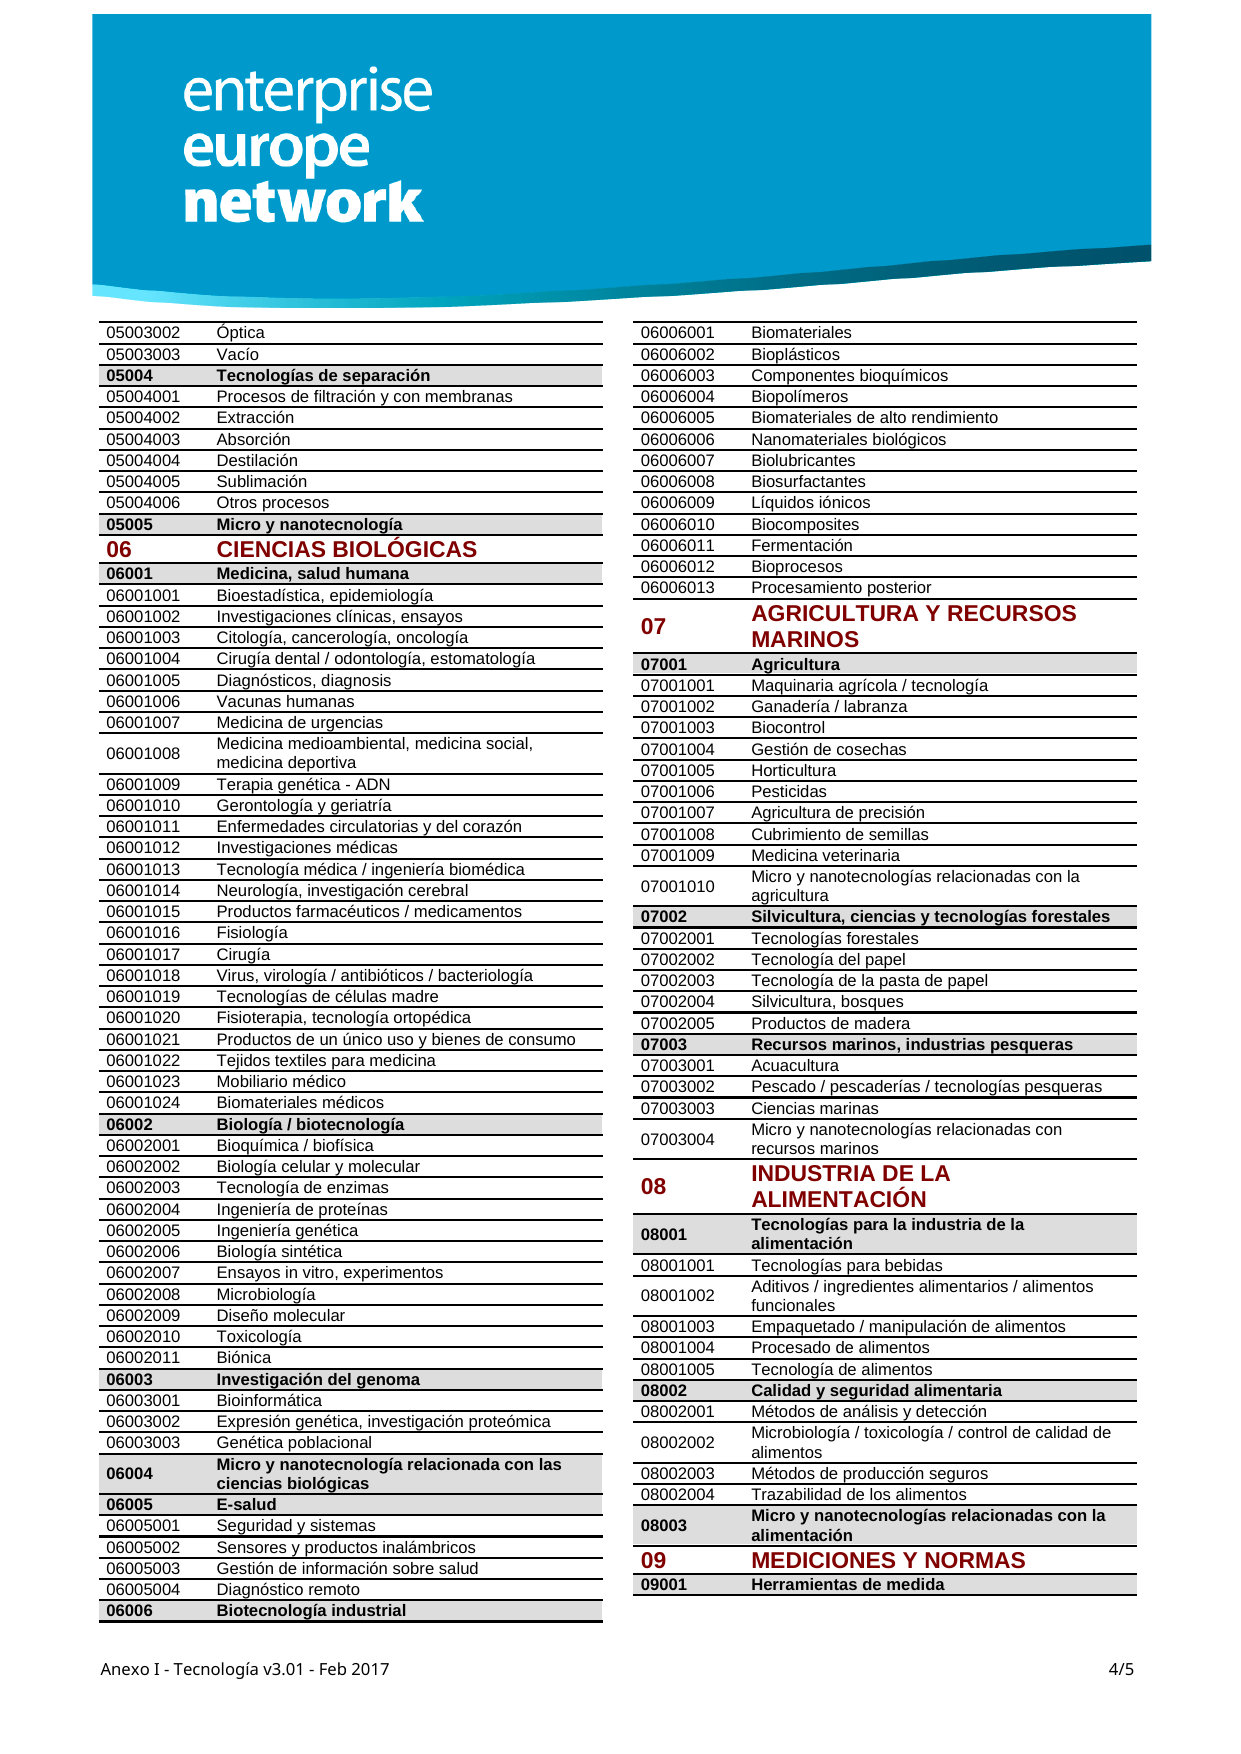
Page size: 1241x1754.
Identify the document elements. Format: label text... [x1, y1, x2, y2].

picture [252, 134, 269, 165]
table_cell Seguridad y sistemas [209, 1516, 602, 1535]
table_cell 06001007 [99, 713, 209, 732]
table_cell INDUSTRIA DE LA ALIMENTACIÓN [744, 1160, 1137, 1213]
table_cell Procesamiento posterior [744, 578, 1137, 597]
table_cell 06005001 [99, 1516, 209, 1535]
table_cell 05004006 [99, 493, 209, 512]
table_cell Terapia genética - ADN [209, 775, 602, 794]
table_cell Biología celular y molecular [209, 1157, 602, 1176]
picture [253, 182, 274, 222]
table_cell Fisiología [209, 923, 602, 942]
table_cell 05004002 [99, 408, 209, 427]
table_cell MEDICIONES Y NORMAS [744, 1547, 1137, 1573]
table_cell Extracción [209, 408, 602, 427]
picture [299, 78, 313, 110]
table_cell Otros procesos [209, 493, 602, 512]
table_cell Tecnología del papel [744, 950, 1137, 969]
table_cell Mobiliario médico [209, 1072, 602, 1091]
table_cell Procesado de alimentos [744, 1338, 1137, 1357]
table_cell 07003001 [633, 1056, 744, 1075]
table_cell 07001006 [633, 782, 744, 801]
table_cell 06006010 [633, 515, 744, 534]
table_cell 06002002 [99, 1157, 209, 1176]
table_cell Biocontrol [744, 718, 1137, 737]
table_cell Pesticidas [744, 782, 1137, 801]
table_cell 06001024 [99, 1093, 209, 1112]
table_cell Ciencias marinas [744, 1099, 1137, 1118]
picture [382, 78, 401, 111]
table_cell Medicina veterinaria [744, 846, 1137, 865]
table_cell 06003 [99, 1370, 209, 1389]
table_cell 06001 [99, 564, 209, 583]
table_cell Tecnologías para la industria de la alimentación [744, 1215, 1137, 1253]
table_cell 06001019 [99, 987, 209, 1006]
table_cell Micro y nanotecnología relacionada con las ciencias biológicas [209, 1455, 602, 1493]
table_cell Vacunas humanas [209, 692, 602, 711]
table_cell Tecnologías de células madre [209, 987, 602, 1006]
table_cell 06006013 [633, 578, 744, 597]
table_cell Productos farmacéuticos / medicamentos [209, 902, 602, 921]
table_cell 06001020 [99, 1008, 209, 1027]
table_cell 07001008 [633, 824, 744, 843]
table_cell Maquinaria agrícola / tecnología [744, 676, 1137, 695]
table_cell 06002005 [99, 1221, 209, 1240]
table_cell Tecnologías forestales [744, 929, 1137, 948]
table_cell Biopolímeros [744, 387, 1137, 406]
table_cell Bioplásticos [744, 345, 1137, 364]
table_cell 07001 [633, 654, 744, 673]
table_cell 06002010 [99, 1327, 209, 1346]
table_cell 06001016 [99, 923, 209, 942]
table_cell Investigaciones clínicas, ensayos [209, 607, 602, 626]
table_cell 08002002 [633, 1423, 744, 1462]
table_cell 06006009 [633, 493, 744, 512]
table_cell 07002003 [633, 971, 744, 990]
table_cell 07 [633, 600, 744, 652]
table_cell E-salud [209, 1495, 602, 1514]
table_cell Enfermedades circulatorias y del corazón [209, 817, 602, 836]
table_cell 07003004 [633, 1120, 744, 1158]
table_cell 09001 [633, 1575, 744, 1594]
table_cell 08001001 [633, 1255, 744, 1274]
table_cell Tecnología de alimentos [744, 1360, 1137, 1379]
table_cell 07002005 [633, 1014, 744, 1033]
table_cell 05004001 [99, 387, 209, 406]
table_cell Calidad y seguridad alimentaria [744, 1381, 1137, 1400]
table_cell 05004005 [99, 472, 209, 491]
table_cell Biología sintética [209, 1242, 602, 1261]
table_cell 05004 [99, 366, 209, 385]
table_cell Micro y nanotecnologías relacionadas con la alimentación [744, 1506, 1137, 1544]
table_cell Vacío [209, 345, 602, 364]
table_cell Gerontología y geriatría [209, 796, 602, 815]
table_cell 09 [633, 1547, 744, 1573]
table_cell 06001002 [99, 607, 209, 626]
table_cell 07002004 [633, 992, 744, 1011]
table_cell 06002009 [99, 1306, 209, 1325]
table_cell Toxicología [209, 1327, 602, 1346]
table_cell 06002011 [99, 1348, 209, 1367]
table_cell 05005 [99, 515, 209, 534]
table_cell 05003003 [99, 345, 209, 364]
table_cell Biología / biotecnología [209, 1115, 602, 1134]
table_cell 06006004 [633, 387, 744, 406]
table_cell 06001001 [99, 585, 209, 604]
table_cell 06001005 [99, 670, 209, 689]
picture [405, 78, 431, 111]
table_cell 07001009 [633, 846, 744, 865]
table_cell 06006007 [633, 451, 744, 470]
table_cell Microbiología / toxicología / control de calidad de alimentos [744, 1423, 1137, 1462]
table_cell Bioprocesos [744, 557, 1137, 576]
table_cell Medicina medioambiental, medicina social, medicina deportiva [209, 734, 602, 772]
table_cell 06006002 [633, 345, 744, 364]
table_cell 05004003 [99, 430, 209, 449]
table_cell 08001002 [633, 1277, 744, 1315]
table_cell 06001008 [99, 734, 209, 772]
table_cell 07003003 [633, 1099, 744, 1118]
table_cell 08002 [633, 1381, 744, 1400]
table_cell Métodos de análisis y detección [744, 1402, 1137, 1421]
table_cell Biocomposites [744, 515, 1137, 534]
picture [352, 78, 366, 110]
table_cell 05003002 [99, 323, 209, 342]
table_cell 06001003 [99, 628, 209, 647]
table_cell Tecnologías para bebidas [744, 1255, 1137, 1274]
table_cell Silvicultura, ciencias y tecnologías forestales [744, 907, 1137, 926]
table_cell 06001014 [99, 881, 209, 900]
table_cell 07001005 [633, 761, 744, 780]
picture [317, 78, 346, 123]
table_cell 06006005 [633, 408, 744, 427]
picture [266, 78, 292, 111]
table_cell 06005003 [99, 1559, 209, 1578]
table_cell Componentes bioquímicos [744, 366, 1137, 385]
table_cell 07001003 [633, 718, 744, 737]
table_cell Neurología, investigación cerebral [209, 881, 602, 900]
table_cell Pescado / pescaderías / tecnologías pesqueras [744, 1077, 1137, 1096]
table_cell Ingeniería genética [209, 1221, 602, 1240]
table_cell 08002004 [633, 1485, 744, 1504]
table_cell 08 [633, 1160, 744, 1213]
table_cell 07003 [633, 1035, 744, 1054]
picture [217, 135, 245, 166]
table_cell Ganadería / labranza [744, 697, 1137, 716]
table_cell AGRICULTURA Y RECURSOS MARINOS [744, 600, 1137, 652]
table_cell 06001010 [99, 796, 209, 815]
table_cell Silvicultura, bosques [744, 992, 1137, 1011]
picture [271, 134, 302, 166]
table_cell Agricultura de precisión [744, 803, 1137, 822]
table_cell Biolubricantes [744, 451, 1137, 470]
table_cell 06002001 [99, 1136, 209, 1155]
table_cell Micro y nanotecnologías relacionadas con la agricultura [744, 867, 1137, 905]
table_cell Aditivos / ingredientes alimentarios / alimentos funcionales [744, 1277, 1137, 1315]
picture [390, 182, 422, 221]
table_cell Sensores y productos inalámbricos [209, 1538, 602, 1557]
table_cell 06006008 [633, 472, 744, 491]
table_cell 06003001 [99, 1391, 209, 1410]
table_cell 06001022 [99, 1051, 209, 1070]
table_cell Procesos de filtración y con membranas [209, 387, 602, 406]
table_cell Investigación del genoma [209, 1370, 602, 1389]
table_cell 07002002 [633, 950, 744, 969]
table_cell Trazabilidad de los alimentos [744, 1485, 1137, 1504]
picture [365, 190, 385, 221]
picture [92, 262, 1152, 308]
table_cell 06006 [99, 1601, 209, 1620]
table_cell 06001009 [99, 775, 209, 794]
table_cell 07001007 [633, 803, 744, 822]
table_cell 08001004 [633, 1338, 744, 1357]
table_cell 06001004 [99, 649, 209, 668]
table_cell Sublimación [209, 472, 602, 491]
table_cell 06004 [99, 1455, 209, 1493]
table_cell Biomateriales médicos [209, 1093, 602, 1112]
table_cell Medicina, salud humana [209, 564, 602, 583]
table_cell 08001003 [633, 1317, 744, 1336]
table_cell 06002006 [99, 1242, 209, 1261]
table_cell 06006003 [633, 366, 744, 385]
table_cell Tecnologías de separación [209, 366, 602, 385]
table_cell Biomateriales de alto rendimiento [744, 408, 1137, 427]
table_cell Bioestadística, epidemiología [209, 585, 602, 604]
table_cell 08002001 [633, 1402, 744, 1421]
table_cell Micro y nanotecnologías relacionadas con recursos marinos [744, 1120, 1137, 1158]
table_cell 07001010 [633, 867, 744, 905]
table_cell 06002004 [99, 1200, 209, 1219]
table_cell Tecnología de enzimas [209, 1178, 602, 1197]
table_cell Cubrimiento de semillas [744, 824, 1137, 843]
table_cell Empaquetado / manipulación de alimentos [744, 1317, 1137, 1336]
table_cell Herramientas de medida [744, 1575, 1137, 1594]
picture [327, 190, 360, 222]
table_cell 06003003 [99, 1433, 209, 1452]
table_cell Biotecnología industrial [209, 1601, 602, 1620]
table_cell 06001017 [99, 945, 209, 964]
table_cell 06005 [99, 1495, 209, 1514]
table_cell Bioquímica / biofísica [209, 1136, 602, 1155]
table_cell Biosurfactantes [744, 472, 1137, 491]
table_cell CIENCIAS BIOLÓGICAS [209, 536, 602, 562]
table_cell Horticultura [744, 761, 1137, 780]
table_cell 07002001 [633, 929, 744, 948]
table_cell 06001011 [99, 817, 209, 836]
table_cell Genética poblacional [209, 1433, 602, 1452]
table_cell Acuacultura [744, 1056, 1137, 1075]
picture [306, 134, 337, 178]
table_cell 06006011 [633, 536, 744, 555]
picture [217, 78, 243, 110]
table_cell 06003002 [99, 1412, 209, 1431]
table_cell 06002008 [99, 1285, 209, 1304]
table_cell 06002007 [99, 1263, 209, 1282]
table_cell 07002 [633, 907, 744, 926]
table_cell Nanomateriales biológicos [744, 430, 1137, 449]
table_cell Diseño molecular [209, 1306, 602, 1325]
table_cell 06006012 [633, 557, 744, 576]
table_cell Métodos de producción seguros [744, 1464, 1137, 1483]
picture [185, 78, 211, 111]
picture [371, 79, 376, 110]
table_cell 06006006 [633, 430, 744, 449]
table_cell Destilación [209, 451, 602, 470]
table_cell Ingeniería de proteínas [209, 1200, 602, 1219]
table_cell Gestión de cosechas [744, 739, 1137, 758]
table_cell 07001001 [633, 676, 744, 695]
table_cell 06005004 [99, 1580, 209, 1599]
table_cell 05004004 [99, 451, 209, 470]
table_cell Agricultura [744, 654, 1137, 673]
picture [341, 134, 368, 166]
table_cell 08001 [633, 1215, 744, 1253]
table_cell Cirugía [209, 945, 602, 964]
picture [185, 134, 212, 166]
table_cell 06002003 [99, 1178, 209, 1197]
table_cell Fermentación [744, 536, 1137, 555]
table_cell Virus, virología / antibióticos / bacteriología [209, 966, 602, 985]
table_cell 06006001 [633, 323, 744, 342]
table_cell Citología, cancerología, oncología [209, 628, 602, 647]
table_cell Líquidos iónicos [744, 493, 1137, 512]
table_cell 07003002 [633, 1077, 744, 1096]
table_cell Recursos marinos, industrias pesqueras [744, 1035, 1137, 1054]
picture [246, 72, 263, 111]
picture [221, 190, 250, 222]
table_cell 06001018 [99, 966, 209, 985]
table_cell Biomateriales [744, 323, 1137, 342]
table_cell 08001005 [633, 1360, 744, 1379]
table_cell 06002 [99, 1115, 209, 1134]
table_cell 06005002 [99, 1538, 209, 1557]
table_cell 07001002 [633, 697, 744, 716]
table_cell Productos de un único uso y bienes de consumo [209, 1030, 602, 1049]
table_cell 08002003 [633, 1464, 744, 1483]
table_cell Fisioterapia, tecnología ortopédica [209, 1008, 602, 1027]
table_cell Expresión genética, investigación proteómica [209, 1412, 602, 1431]
table_cell Ensayos in vitro, experimentos [209, 1263, 602, 1282]
table_cell 06001021 [99, 1030, 209, 1049]
table_cell 06001015 [99, 902, 209, 921]
table_cell 06 [99, 536, 209, 562]
table_cell Cirugía dental / odontología, estomatología [209, 649, 602, 668]
table_cell Micro y nanotecnología [209, 515, 602, 534]
picture [278, 190, 325, 221]
table_cell Bioinformática [209, 1391, 602, 1410]
table_cell Tecnología médica / ingeniería biomédica [209, 860, 602, 879]
table_cell Diagnóstico remoto [209, 1580, 602, 1599]
table_cell Productos de madera [744, 1014, 1137, 1033]
table_cell Microbiología [209, 1285, 602, 1304]
table_cell Gestión de información sobre salud [209, 1559, 602, 1578]
table_cell Tejidos textiles para medicina [209, 1051, 602, 1070]
table_cell 06001023 [99, 1072, 209, 1091]
table_cell 08003 [633, 1506, 744, 1544]
table_cell 06001006 [99, 692, 209, 711]
table_cell Biónica [209, 1348, 602, 1367]
table_cell Diagnósticos, diagnosis [209, 670, 602, 689]
picture [186, 190, 216, 221]
table_cell Tecnología de la pasta de papel [744, 971, 1137, 990]
table_cell Óptica [209, 323, 602, 342]
table_cell 06001012 [99, 838, 209, 857]
table_cell 07001004 [633, 739, 744, 758]
table_cell 06001013 [99, 860, 209, 879]
table_cell Absorción [209, 430, 602, 449]
table_cell Medicina de urgencias [209, 713, 602, 732]
table_cell Investigaciones médicas [209, 838, 602, 857]
